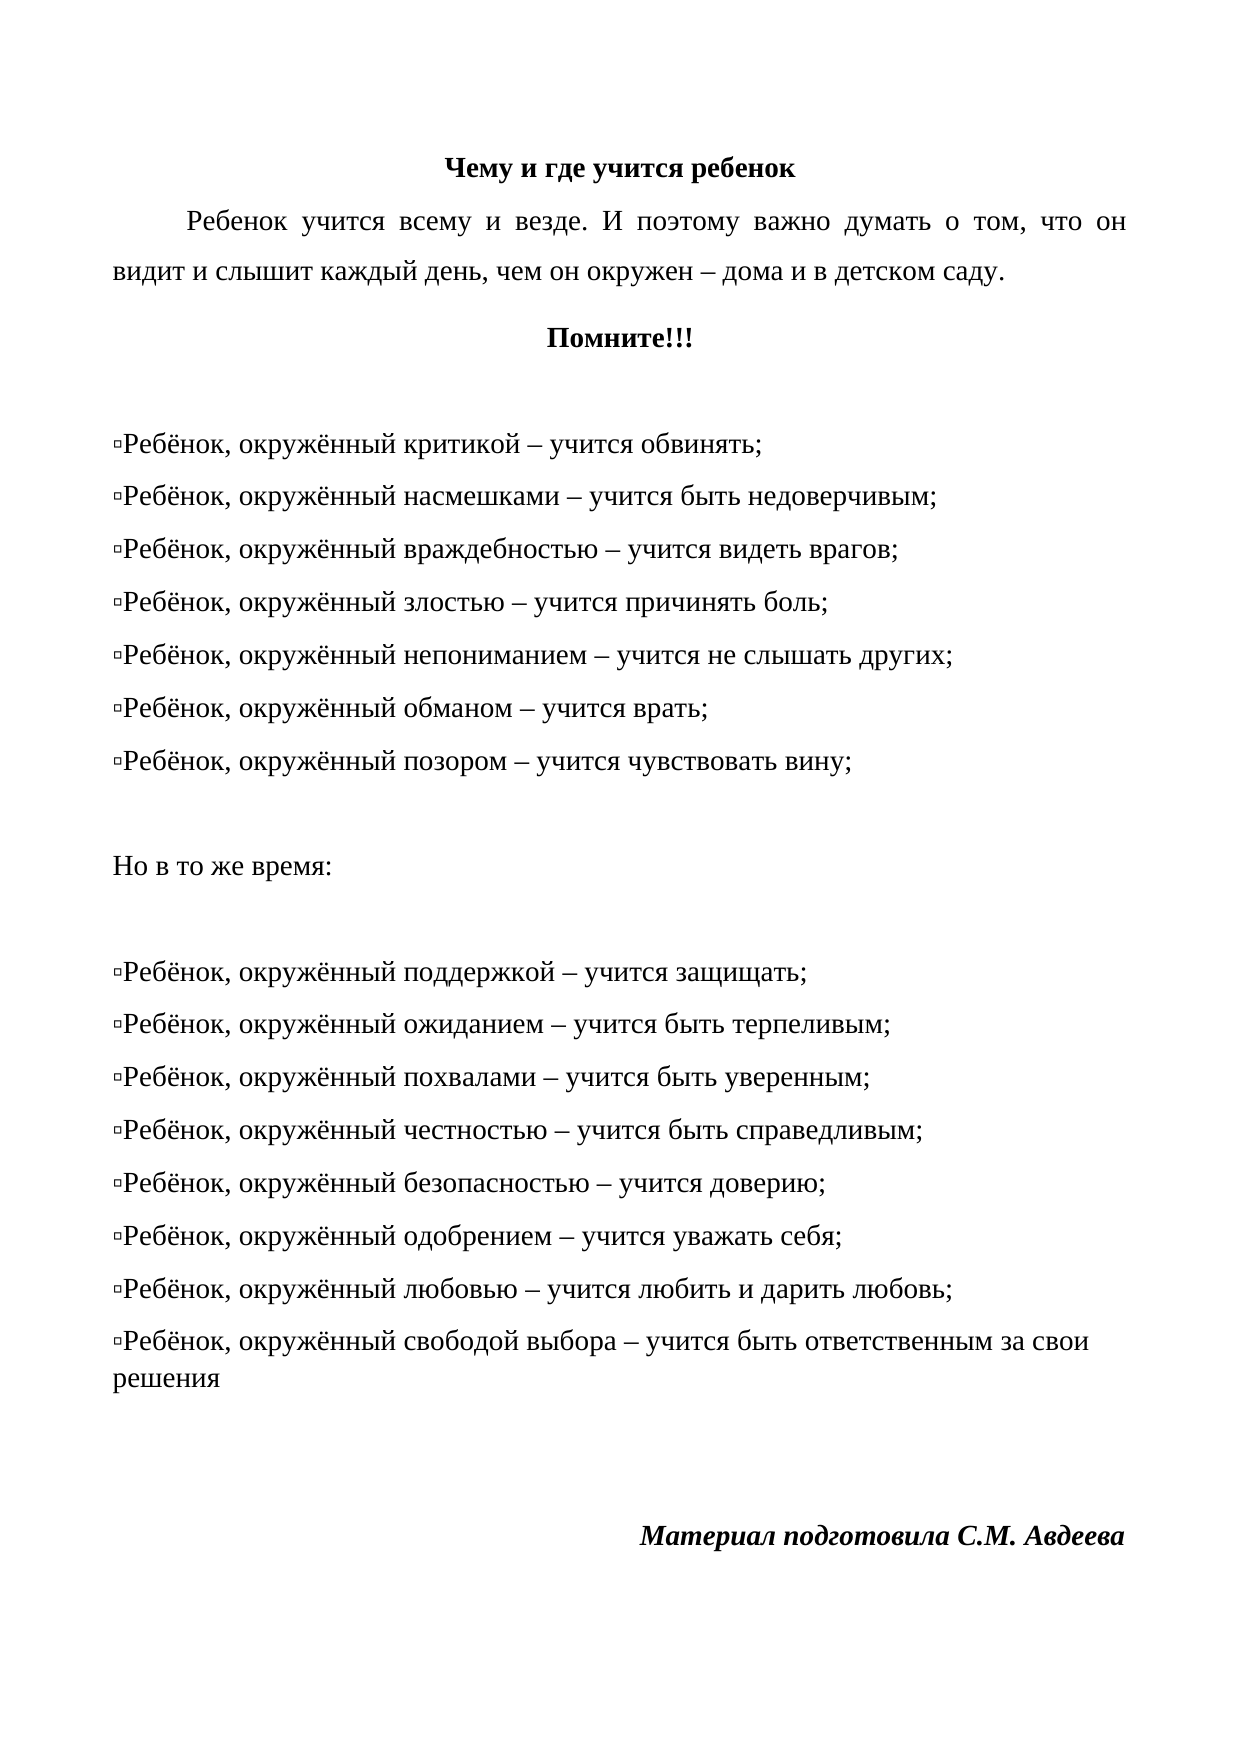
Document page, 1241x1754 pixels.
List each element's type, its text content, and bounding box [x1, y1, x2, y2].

text ▫Ребёнок, окружённый честностью – учится быть справедливым; [112, 1112, 1128, 1146]
text Помните!!! [112, 320, 1128, 354]
text Ребенок учится всему и везде. И поэтому важно думать о том, что он видит и слышит каждый день, чем он окружен – дома и в детском саду. [112, 203, 1128, 287]
text ▫Ребёнок, окружённый насмешками – учится быть недоверчивым; [112, 478, 1128, 512]
text ▫Ребёнок, окружённый непониманием – учится не слышать других; [112, 637, 1128, 671]
text Чему и где учится ребенок [112, 150, 1128, 183]
text Но в то же время: [112, 848, 1128, 882]
text Материал подготовила С.М. Авдеева [112, 1518, 1128, 1552]
text ▫Ребёнок, окружённый похвалами – учится быть уверенным; [112, 1059, 1128, 1093]
text ▫Ребёнок, окружённый позором – учится чувствовать вину; [112, 743, 1128, 776]
text ▫Ребёнок, окружённый злостью – учится причинять боль; [112, 584, 1128, 618]
text ▫Ребёнок, окружённый безопасностью – учится доверию; [112, 1165, 1128, 1199]
text ▫Ребёнок, окружённый поддержкой – учится защищать; [112, 954, 1128, 987]
text ▫Ребёнок, окружённый одобрением – учится уважать себя; [112, 1218, 1128, 1251]
text ▫Ребёнок, окружённый свободой выбора – учится быть ответственным за свои решения [112, 1323, 1128, 1393]
text ▫Ребёнок, окружённый обманом – учится врать; [112, 690, 1128, 723]
text ▫Ребёнок, окружённый ожиданием – учится быть терпеливым; [112, 1007, 1128, 1040]
text ▫Ребёнок, окружённый враждебностью – учится видеть врагов; [112, 531, 1128, 565]
text ▫Ребёнок, окружённый критикой – учится обвинять; [112, 426, 1128, 459]
text ▫Ребёнок, окружённый любовью – учится любить и дарить любовь; [112, 1271, 1128, 1304]
